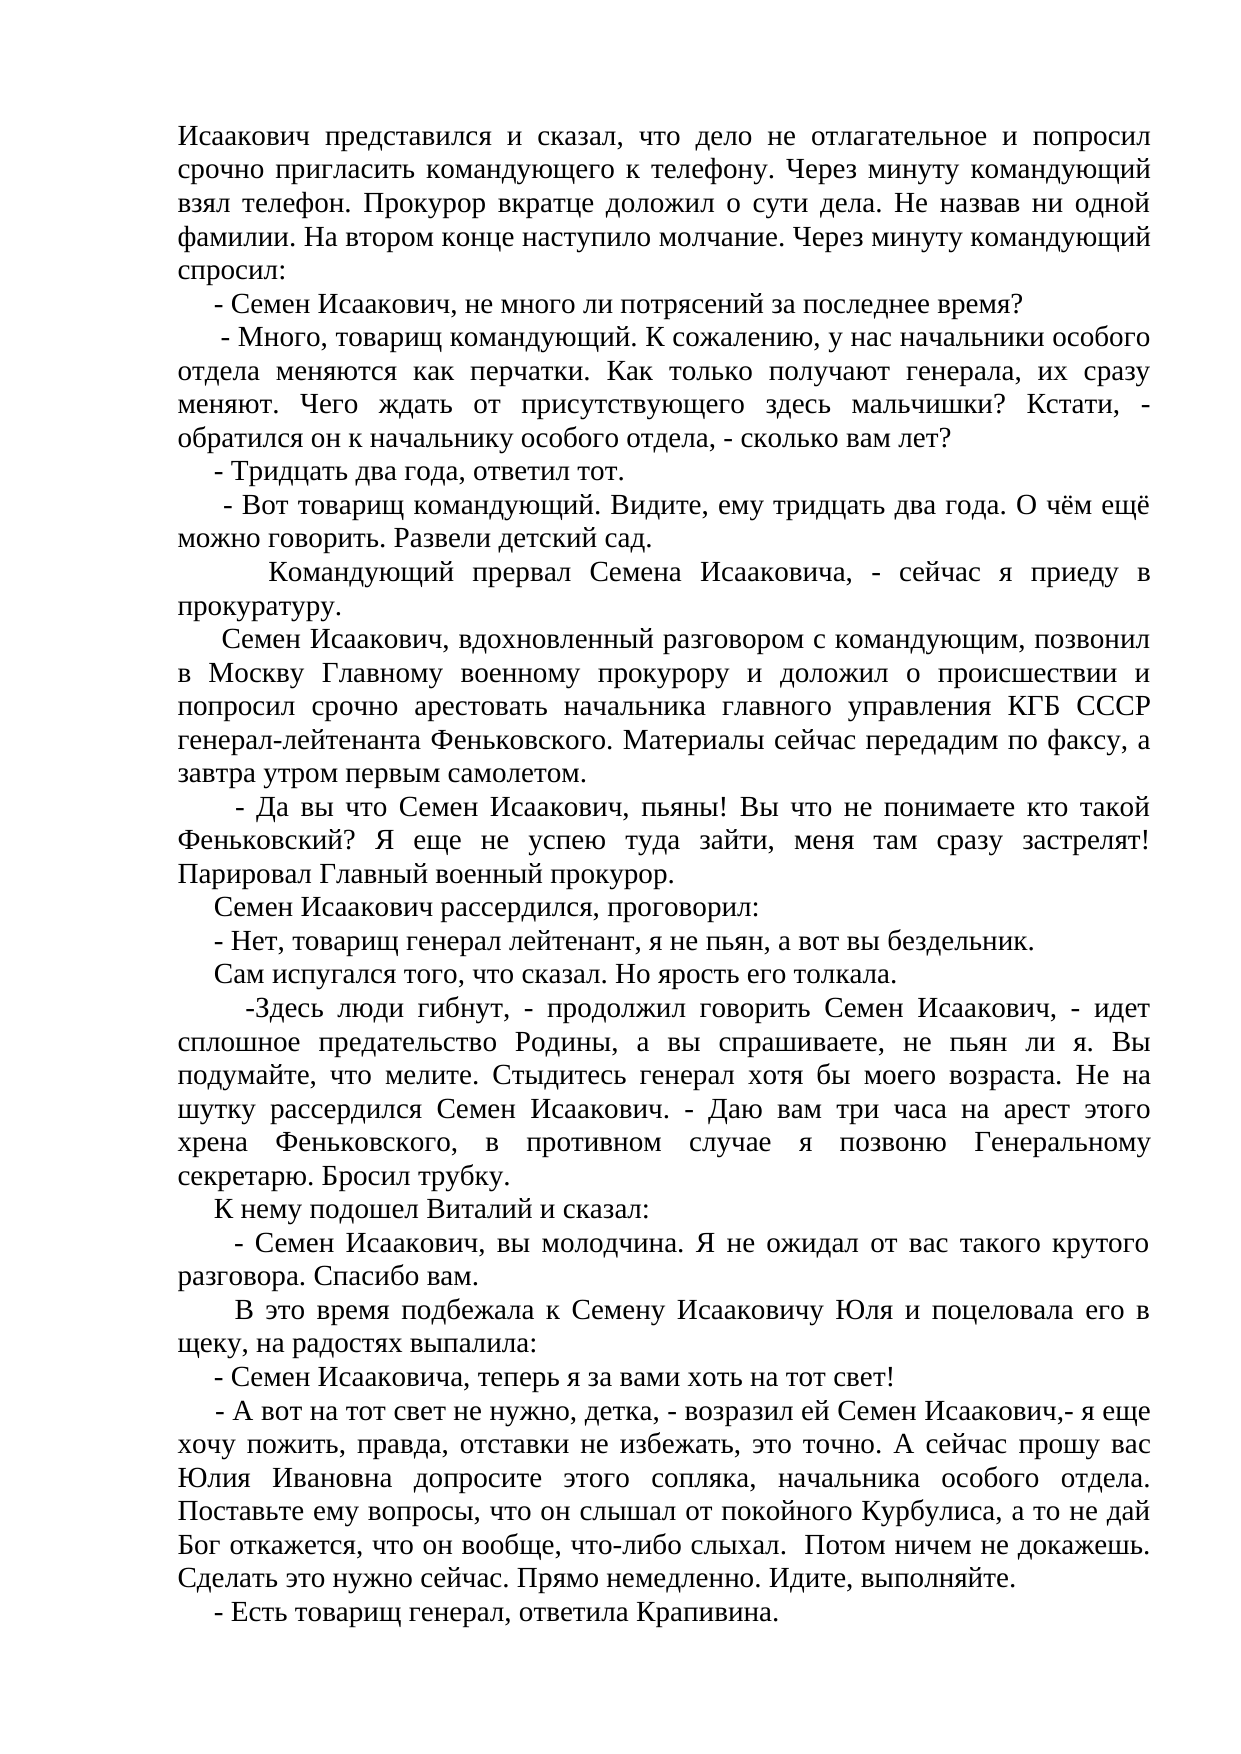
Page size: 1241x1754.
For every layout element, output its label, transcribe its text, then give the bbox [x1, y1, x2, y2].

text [177, 118, 1152, 286]
text - Есть товарищ генерал, ответила Крапивина. [177, 1594, 1152, 1627]
text -Здесь люди гибнут, - продолжил говорить Семен Исаакович, - идет сплошное предательство Родины, а вы спрашиваете, не пьян ли я. Вы подумайте, что мелите. Стыдитесь генерал хотя бы моего возраста. Не на шутку рассердился Семен Исаакович. - Даю вам три часа на арест этого хрена Феньковского, в противном случае я позвоню Генеральному секретарю. Бросил трубку. [177, 990, 1152, 1191]
text Семен Исаакович, вдохновленный разговором с командующим, позвонил в Москву Главному военному прокурору и доложил о происшествии и попросил срочно арестовать начальника главного управления КГБ СССР генерал-лейтенанта Феньковского. Материалы сейчас передадим по факсу, а завтра утром первым самолетом. [177, 621, 1152, 789]
text - Семен Исаакович, вы молодчина. Я не ожидал от вас такого крутого разговора. Спасибо вам. [177, 1225, 1152, 1292]
text Семен Исаакович рассердился, проговорил: [177, 889, 1152, 923]
text В это время подбежала к Семену Исааковичу Юля и поцеловала его в щеку, на радостях выпалила: [177, 1292, 1152, 1359]
text - Много, товарищ командующий. К сожалению, у нас начальники особого отдела меняются как перчатки. Как только получают генерала, их сразу меняют. Чего ждать от присутствующего здесь мальчишки? Кстати, - обратился он к начальнику особого отдела, - сколько вам лет? [159, 319, 1152, 453]
text К нему подошел Виталий и сказал: [177, 1191, 1152, 1225]
text - Семен Исааковича, теперь я за вами хоть на тот свет! [177, 1359, 1152, 1393]
text Командующий прервал Семена Исааковича, - сейчас я приеду в прокуратуру. [177, 554, 1152, 621]
text - Тридцать два года, ответил тот. [177, 453, 1152, 487]
text - Да вы что Семен Исаакович, пьяны! Вы что не понимаете кто такой Феньковский? Я еще не успею туда зайти, меня там сразу застрелят! Парировал Главный военный прокурор. [177, 789, 1152, 889]
text Сам испугался того, что сказал. Но ярость его толкала. [177, 957, 1152, 990]
text - А вот на тот свет не нужно, детка, - возразил ей Семен Исаакович,- я еще хочу пожить, правда, отставки не избежать, это точно. А сейчас прошу вас Юлия Ивановна допросите этого сопляка, начальника особого отдела. Поставьте ему вопросы, что он слышал от покойного Курбулиса, а то не дай Бог откажется, что он вообще, что-либо слыхал. Потом ничем не докажешь. Сделать это нужно сейчас. Прямо немедленно. Идите, выполняйте. [177, 1393, 1152, 1594]
text - Семен Исаакович, не много ли потрясений за последнее время? [177, 286, 1152, 319]
text - Вот товарищ командующий. Видите, ему тридцать два года. О чём ещё можно говорить. Развели детский сад. [177, 487, 1152, 554]
text - Нет, товарищ генерал лейтенант, я не пьян, а вот вы бездельник. [177, 923, 1152, 957]
